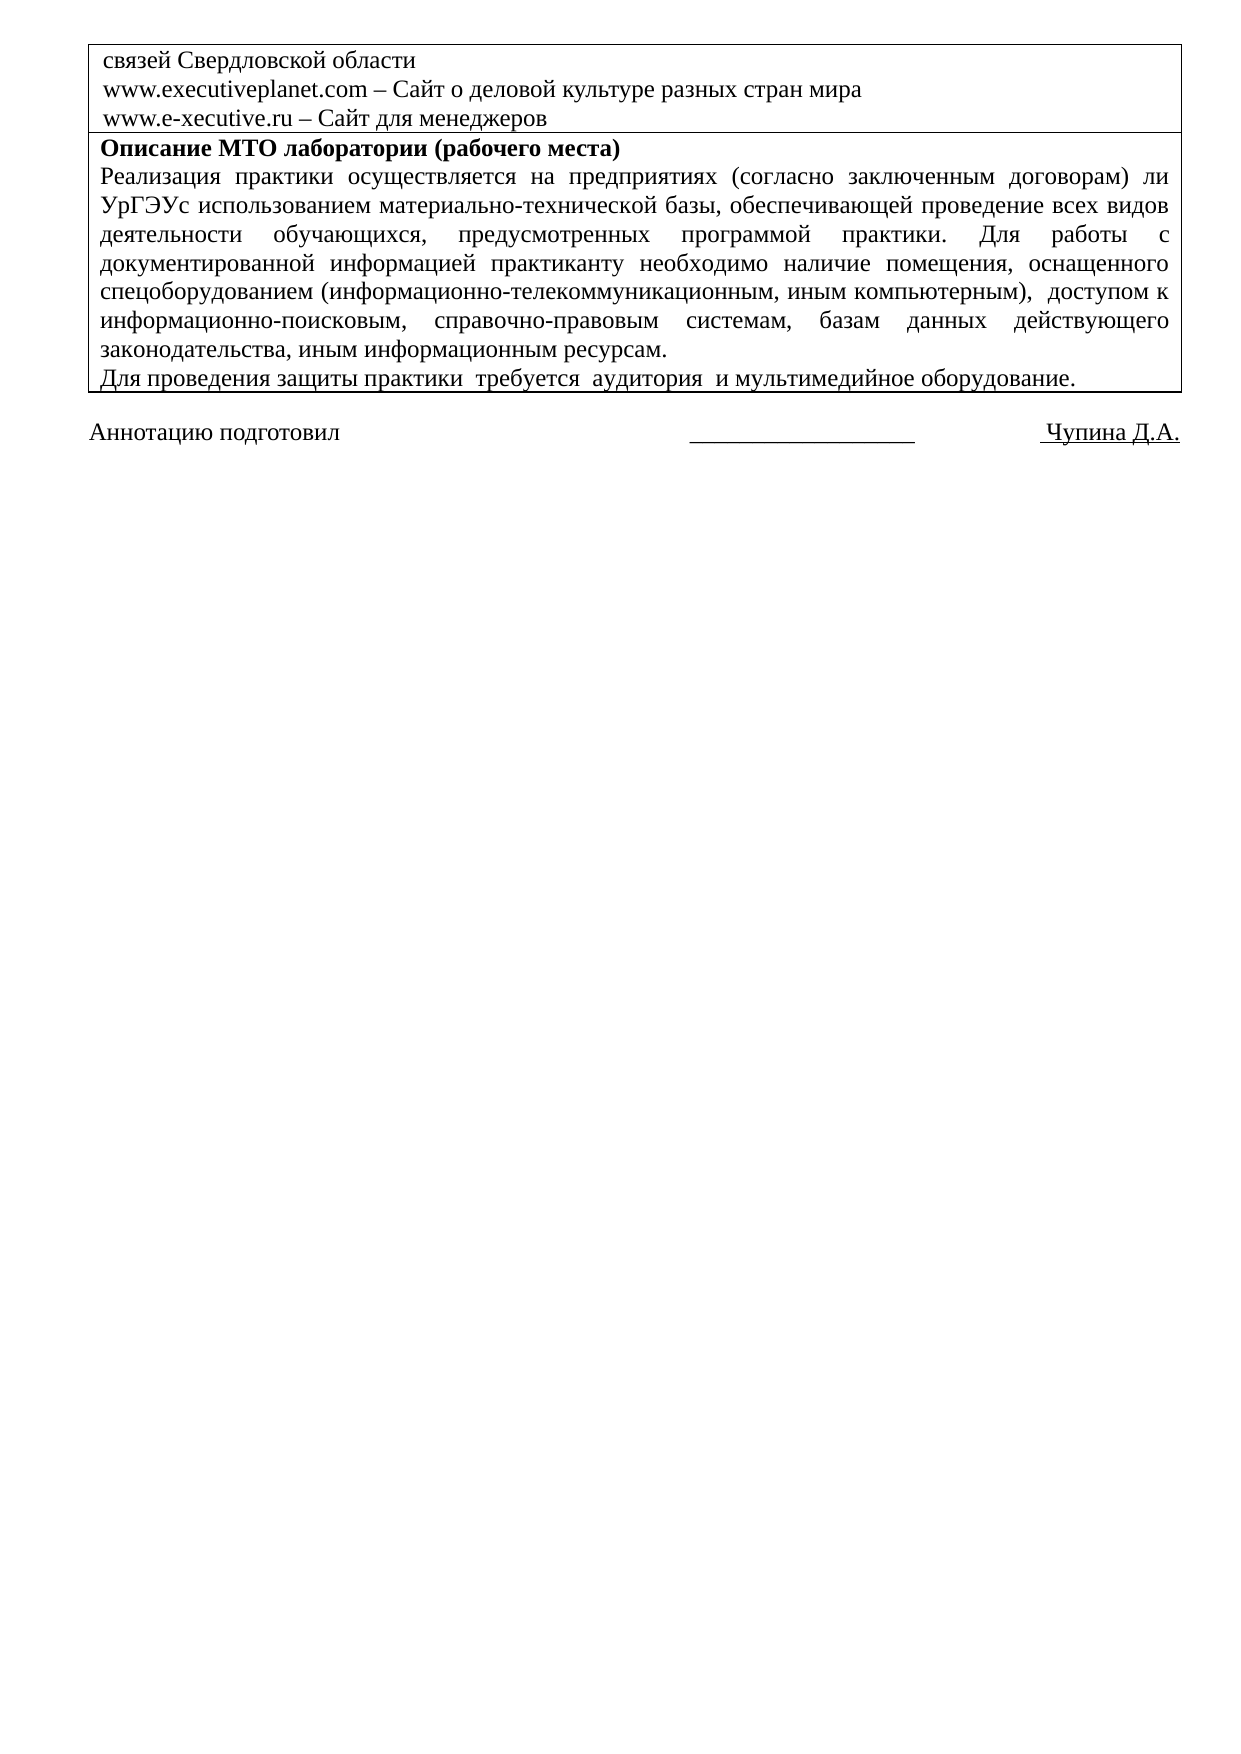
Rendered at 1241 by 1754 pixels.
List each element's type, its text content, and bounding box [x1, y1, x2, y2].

text Аннотацию подготовил __________________ Чупина Д.А. [88, 417, 1181, 445]
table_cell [89, 45, 1181, 132]
table_cell Описание МТО лаборатории (рабочего места) Реализация практики осуществляется на предприятиях (согласно заключенным договорам) ли УрГЭУс использованием материально-технической базы, обеспечивающей проведение всех видов деятельности обучающихся, предусмотренных программой практики. Для работы с документированной информацией практиканту необходимо наличие помещения, оснащенного спецоборудованием (информационно-телекоммуникационным, иным компьютерным), доступом к информационно-поисковым, справочно-правовым системам, базам данных действующего законодательства, иным информационным ресурсам. Для проведения защиты практики требуется аудитория и мультимедийное оборудование. [89, 133, 1181, 391]
